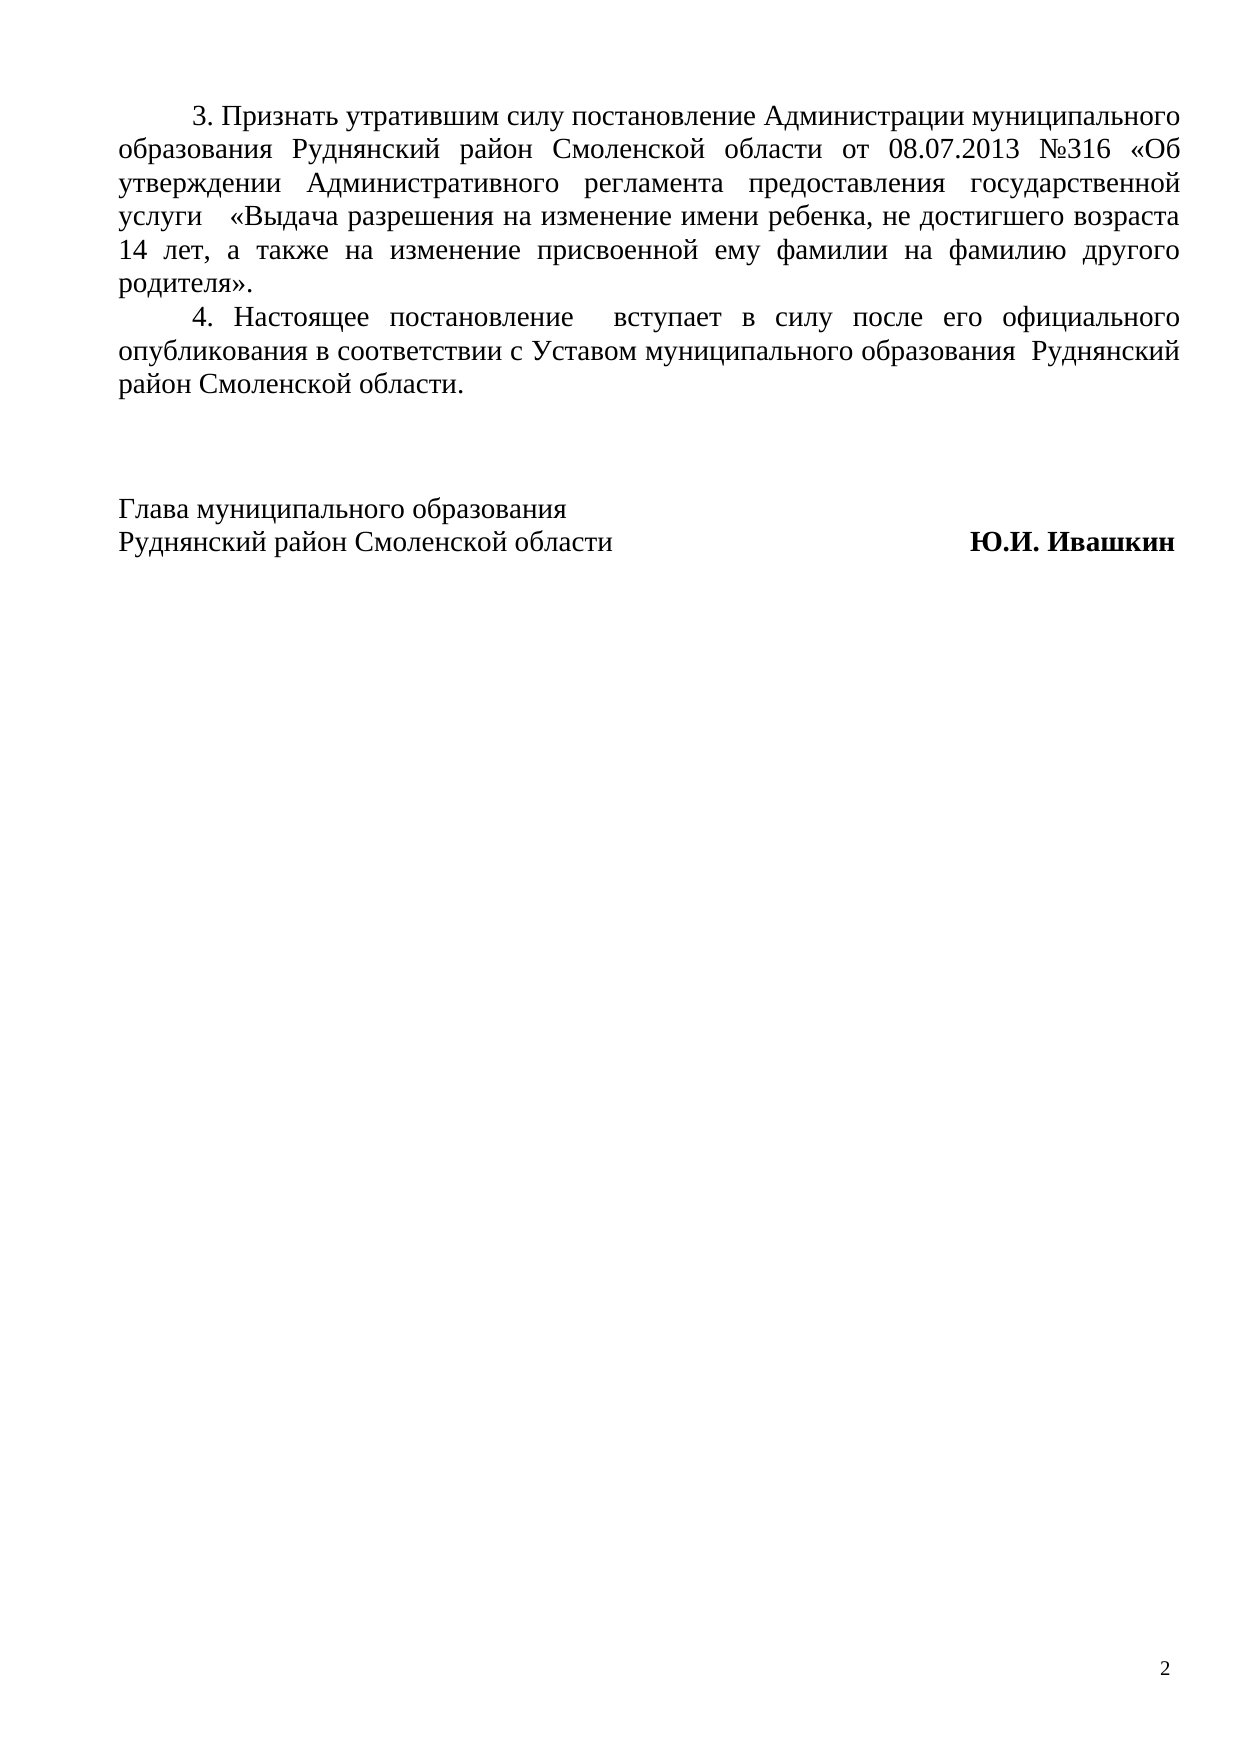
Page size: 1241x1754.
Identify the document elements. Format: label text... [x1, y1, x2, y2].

text Руднянский район Смоленской области Ю.И. Ивашкин [118, 524, 1181, 558]
text 3. Признать утратившим силу постановление Администрации муниципального образования Руднянский район Смоленской области от 08.07.2013 №316 «Об утверждении Административного регламента предоставления государственной услуги «Выдача разрешения на изменение имени ребенка, не достигшего возраста 14 лет, а также на изменение присвоенной ему фамилии на фамилию другого родителя». [118, 98, 1181, 299]
text Глава муниципального образования [118, 491, 1181, 524]
text 4. Настоящее постановление вступает в силу после его официального опубликования в соответствии с Уставом муниципального образования Руднянский район Смоленской области. [118, 299, 1181, 400]
